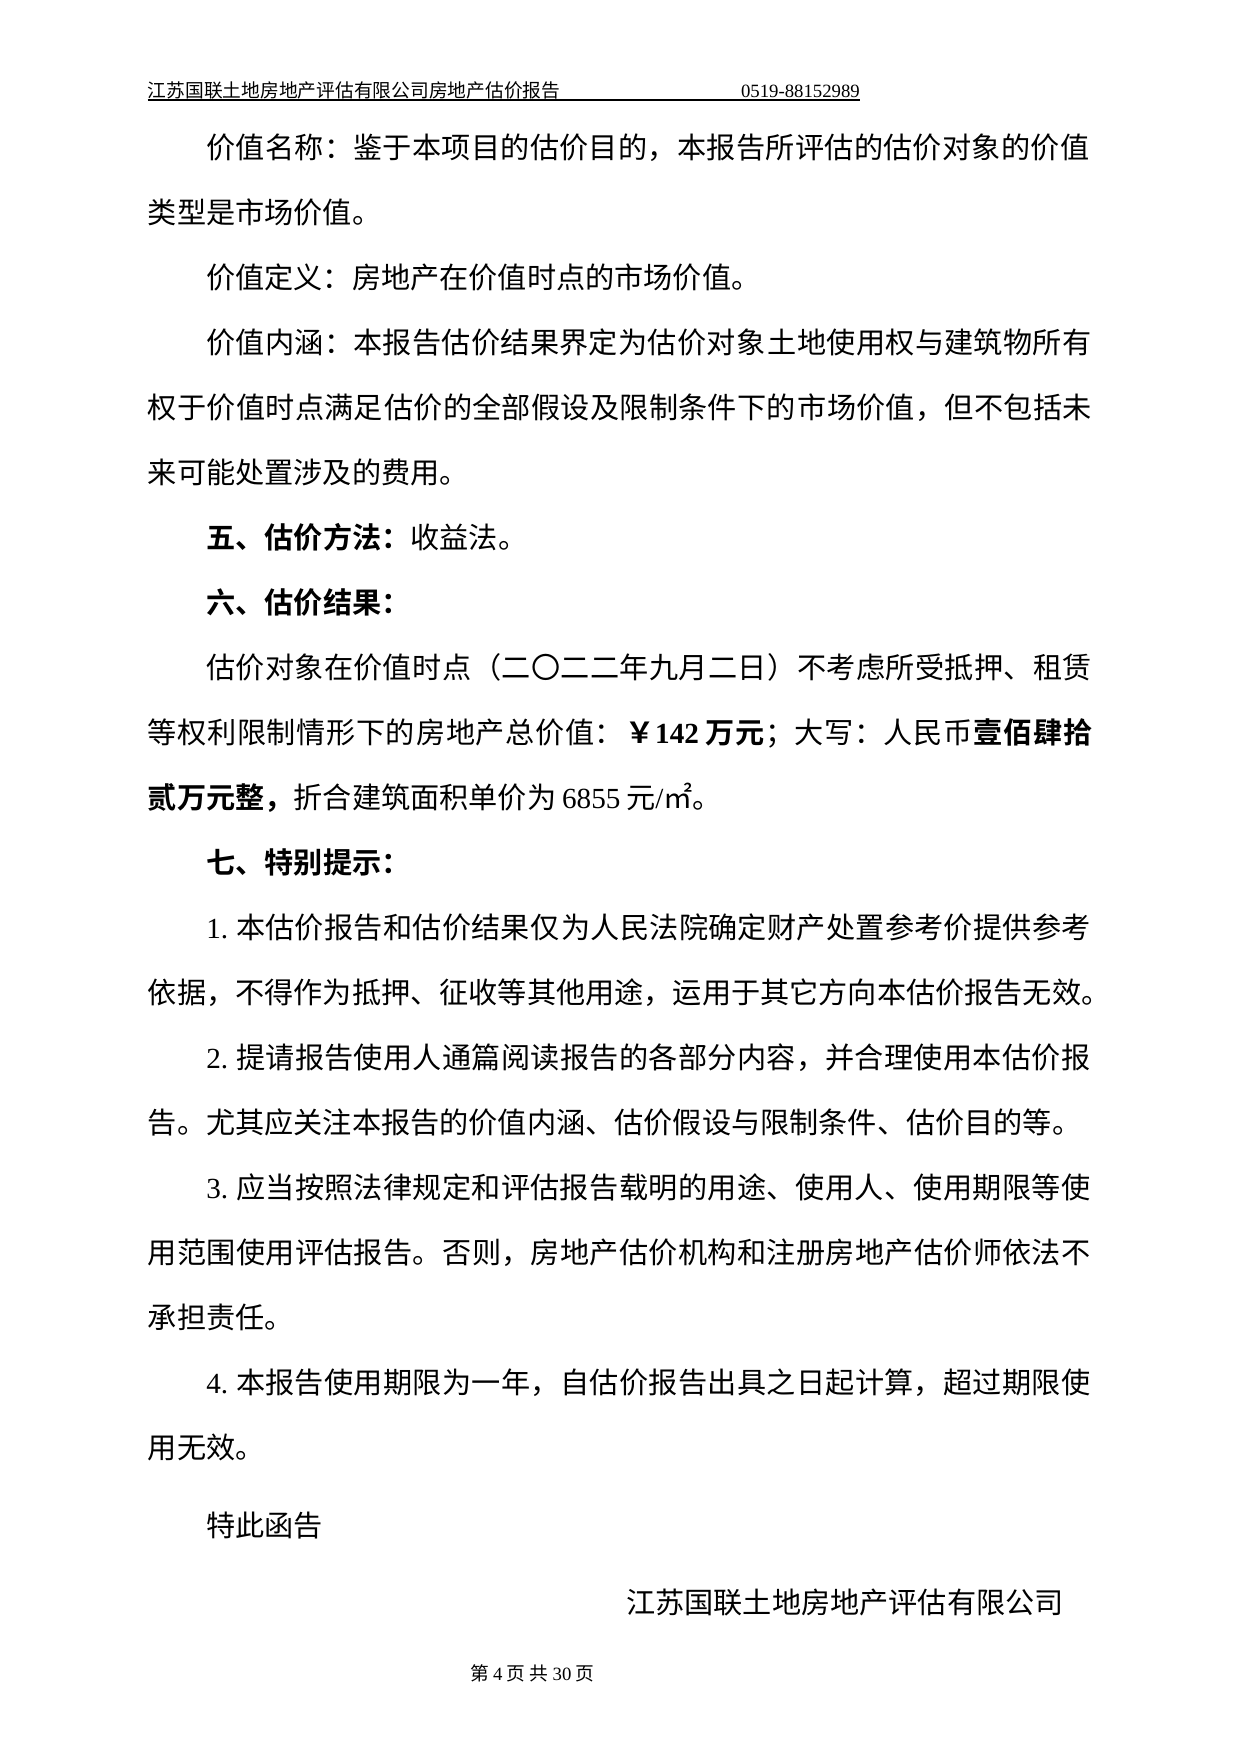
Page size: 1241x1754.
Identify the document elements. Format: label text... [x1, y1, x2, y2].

text 估价对象在价值时点（二〇二二年九月二日）不考虑所受抵押、租赁等权利限制情形下的房地产总价值：￥142万元；大写：人民币壹佰肆拾贰万元整，折合建筑面积单价为6855元/㎡。 [148, 633, 1093, 828]
text 江苏国联土地房地产评估有限公司 [148, 1568, 1063, 1633]
text 六、估价结果： [148, 568, 1093, 633]
text 七、特别提示： [148, 828, 1093, 893]
text 价值内涵：本报告估价结果界定为估价对象土地使用权与建筑物所有权于价值时点满足估价的全部假设及限制条件下的市场价值，但不包括未来可能处置涉及的费用。 [148, 308, 1093, 503]
text 特此函告 [148, 1491, 1093, 1556]
text 4. 本报告使用期限为一年，自估价报告出具之日起计算，超过期限使用无效。 [148, 1348, 1093, 1478]
text 3. 应当按照法律规定和评估报告载明的用途、使用人、使用期限等使用范围使用评估报告。否则，房地产估价机构和注册房地产估价师依法不承担责任。 [148, 1153, 1093, 1348]
text 2. 提请报告使用人通篇阅读报告的各部分内容，并合理使用本估价报告。尤其应关注本报告的价值内涵、估价假设与限制条件、估价目的等。 [148, 1023, 1093, 1153]
text 五、估价方法：收益法。 [148, 503, 1093, 568]
text 价值定义：房地产在价值时点的市场价值。 [148, 243, 1093, 308]
text 1. 本估价报告和估价结果仅为人民法院确定财产处置参考价提供参考依据，不得作为抵押、征收等其他用途，运用于其它方向本估价报告无效。 [148, 893, 1093, 1023]
text 价值名称：鉴于本项目的估价目的，本报告所评估的估价对象的价值类型是市场价值。 [148, 113, 1093, 243]
